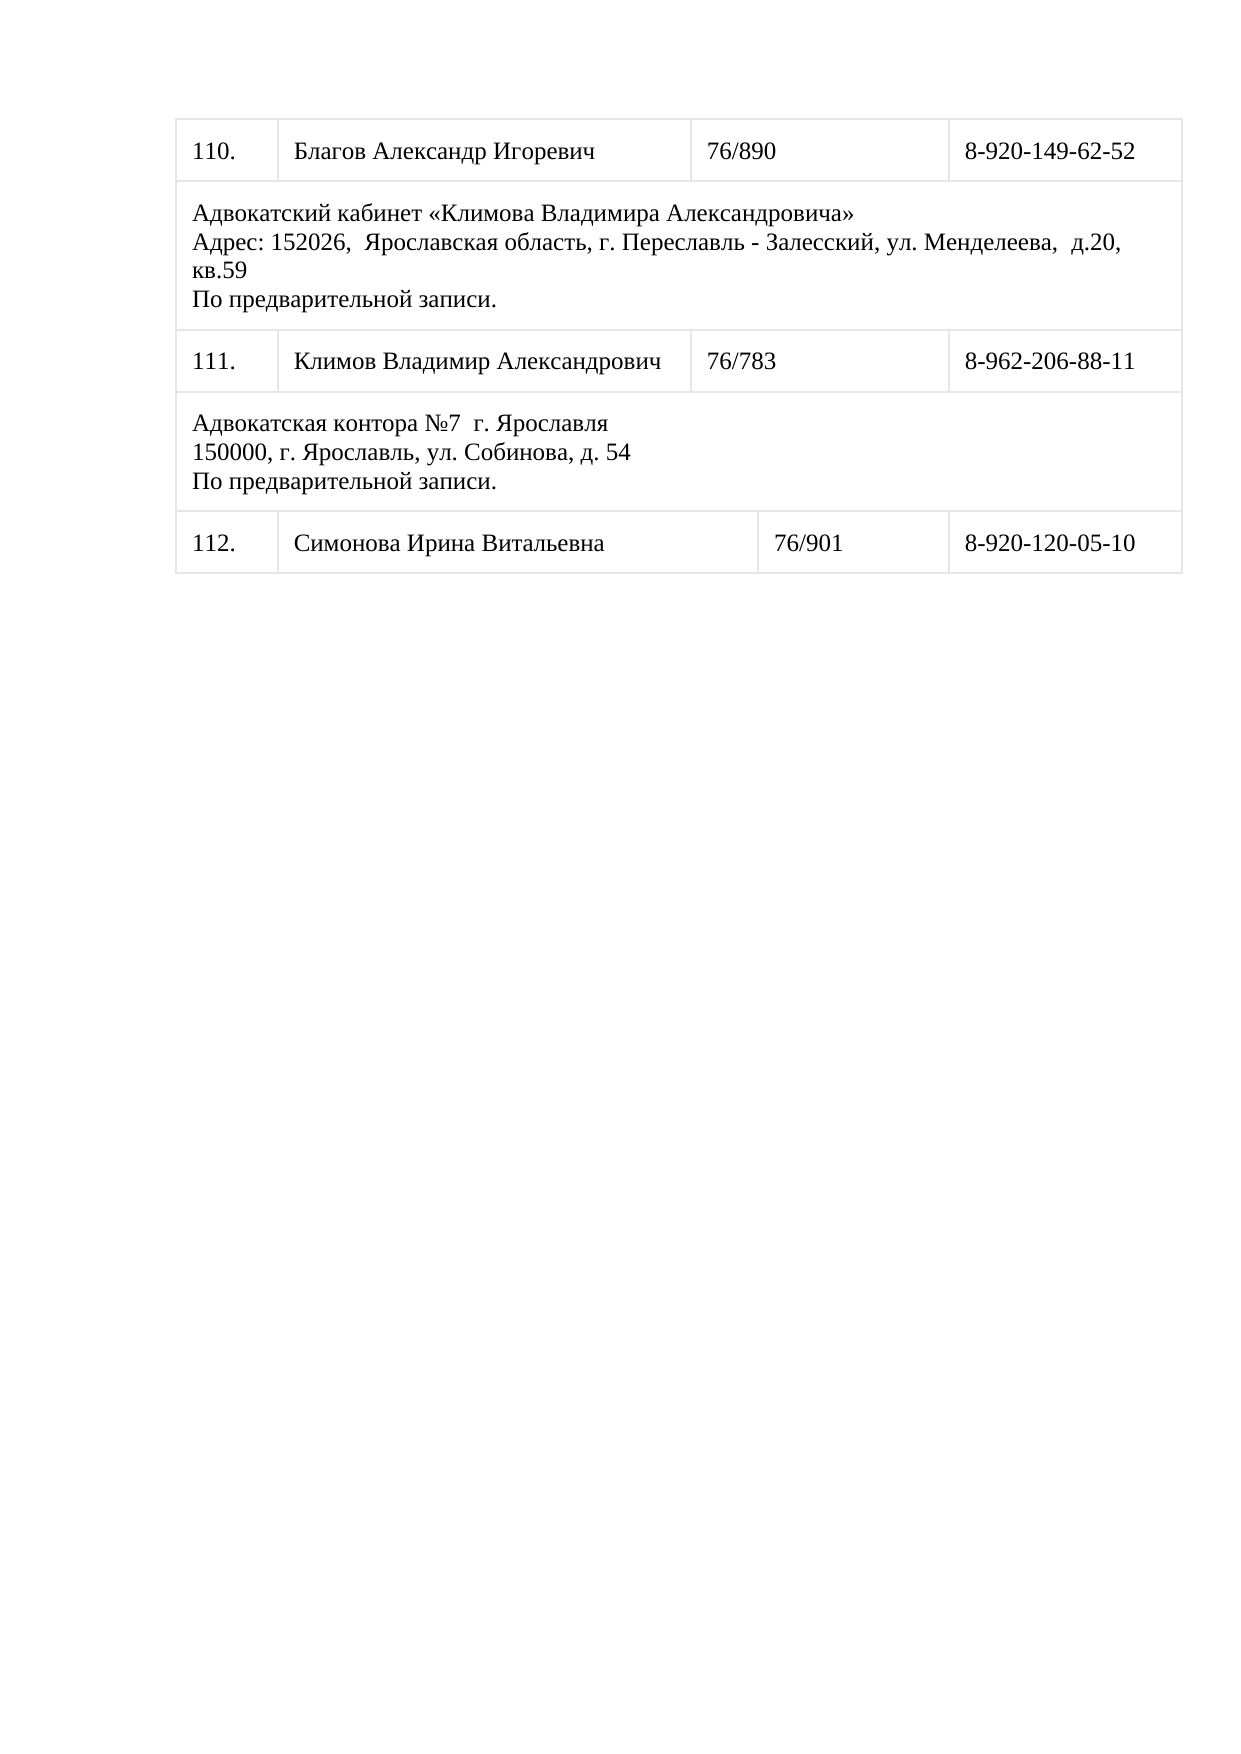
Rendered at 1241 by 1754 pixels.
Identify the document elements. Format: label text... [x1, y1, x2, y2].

table_cell Климов Владимир Александрович [279, 331, 690, 391]
table_cell 76/783 [692, 331, 948, 391]
table_cell Симонова Ирина Витальевна [279, 512, 757, 572]
table_cell 8-920-120-05-10 [950, 512, 1181, 572]
table_cell 111. [177, 331, 277, 391]
table_cell 8-920-149-62-52 [950, 120, 1181, 180]
table_cell 8-962-206-88-11 [950, 331, 1181, 391]
table_cell 110. [177, 120, 277, 180]
table_cell Благов Александр Игоревич [279, 120, 690, 180]
table_cell Адвокатский кабинет «Климова Владимира Александровича» Адрес: 152026, Ярославская область, г. Переславль - Залесский, ул. Менделеева, д.20, кв.59 По предварительной записи. [177, 182, 1181, 328]
table_cell 76/890 [692, 120, 948, 180]
table_cell Адвокатская контора №7 г. Ярославля 150000, г. Ярославль, ул. Собинова, д. 54 По предварительной записи. [177, 393, 1181, 510]
table_cell 76/901 [759, 512, 948, 572]
table_cell 112. [177, 512, 277, 572]
